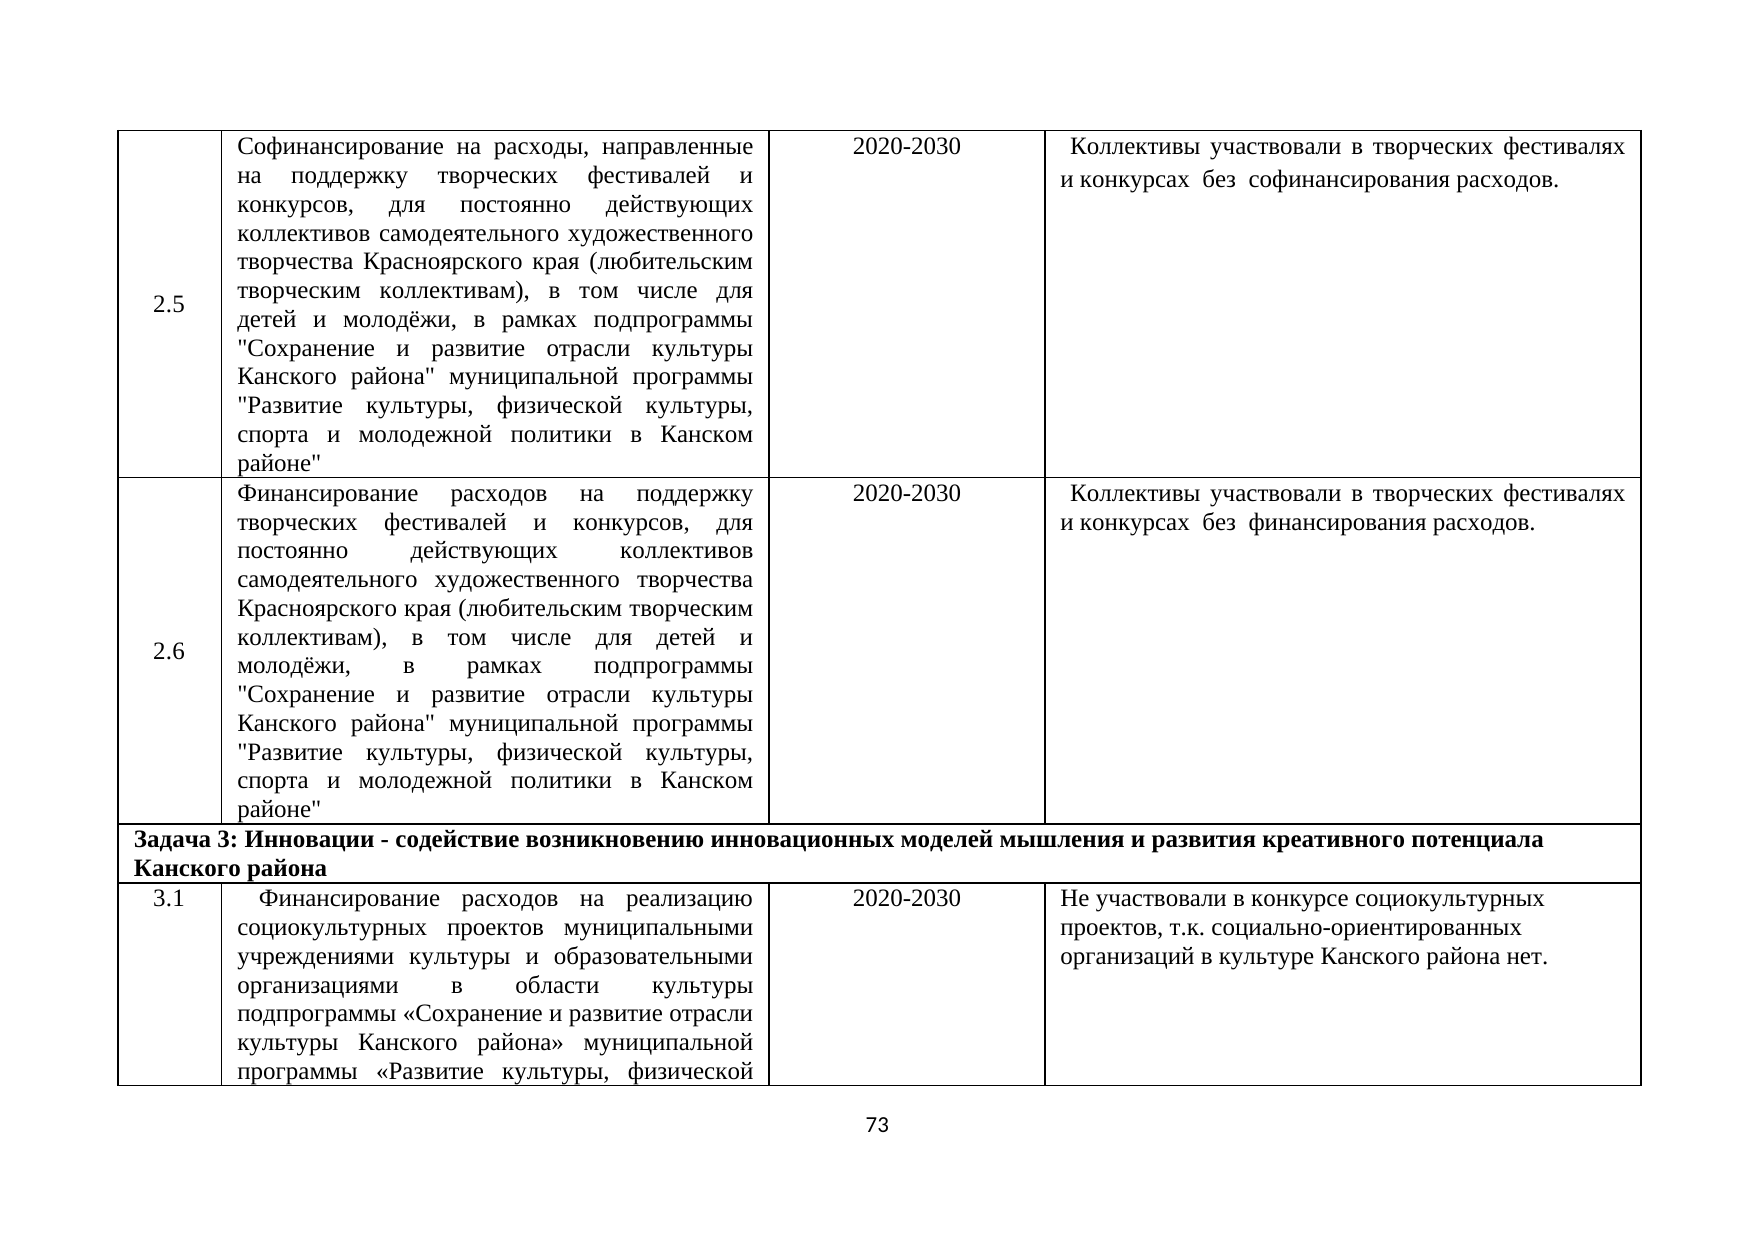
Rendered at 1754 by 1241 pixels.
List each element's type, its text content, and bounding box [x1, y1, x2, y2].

table_cell 2.6 [119, 478, 221, 823]
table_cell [222, 884, 768, 1085]
table_cell Финансирование расходов на поддержку творческих фестивалей и конкурсов, для постоянно действующих коллективов самодеятельного художественного творчества Красноярского края (любительским творческим коллективам), в том числе для детей и молодёжи, в рамках подпрограммы "Сохранение и развитие отрасли культуры Канского района" муниципальной программы "Развитие культуры, физической культуры, спорта и молодежной политики в Канском районе" [222, 478, 768, 823]
table_cell Коллективы участвовали в творческих фестивалях и конкурсах без софинансирования расходов. [1046, 131, 1640, 476]
table_cell 2020-2030 [770, 884, 1044, 1085]
table_cell Задача 3: Инновации - содействие возникновению инновационных моделей мышления и развития креативного потенциала Канского района [119, 825, 1640, 882]
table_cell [1046, 884, 1640, 1085]
table_cell 2020-2030 [770, 478, 1044, 823]
table_cell 2020-2030 [770, 131, 1044, 476]
table_cell 2.5 [119, 131, 221, 476]
table_cell Софинансирование на расходы, направленные на поддержку творческих фестивалей и конкурсов, для постоянно действующих коллективов самодеятельного художественного творчества Красноярского края (любительским творческим коллективам), в том числе для детей и молодёжи, в рамках подпрограммы "Сохранение и развитие отрасли культуры Канского района" муниципальной программы "Развитие культуры, физической культуры, спорта и молодежной политики в Канском районе" [222, 131, 768, 476]
table_cell Коллективы участвовали в творческих фестивалях и конкурсах без финансирования расходов. [1046, 478, 1640, 823]
table_cell 3.1 [119, 884, 221, 1085]
